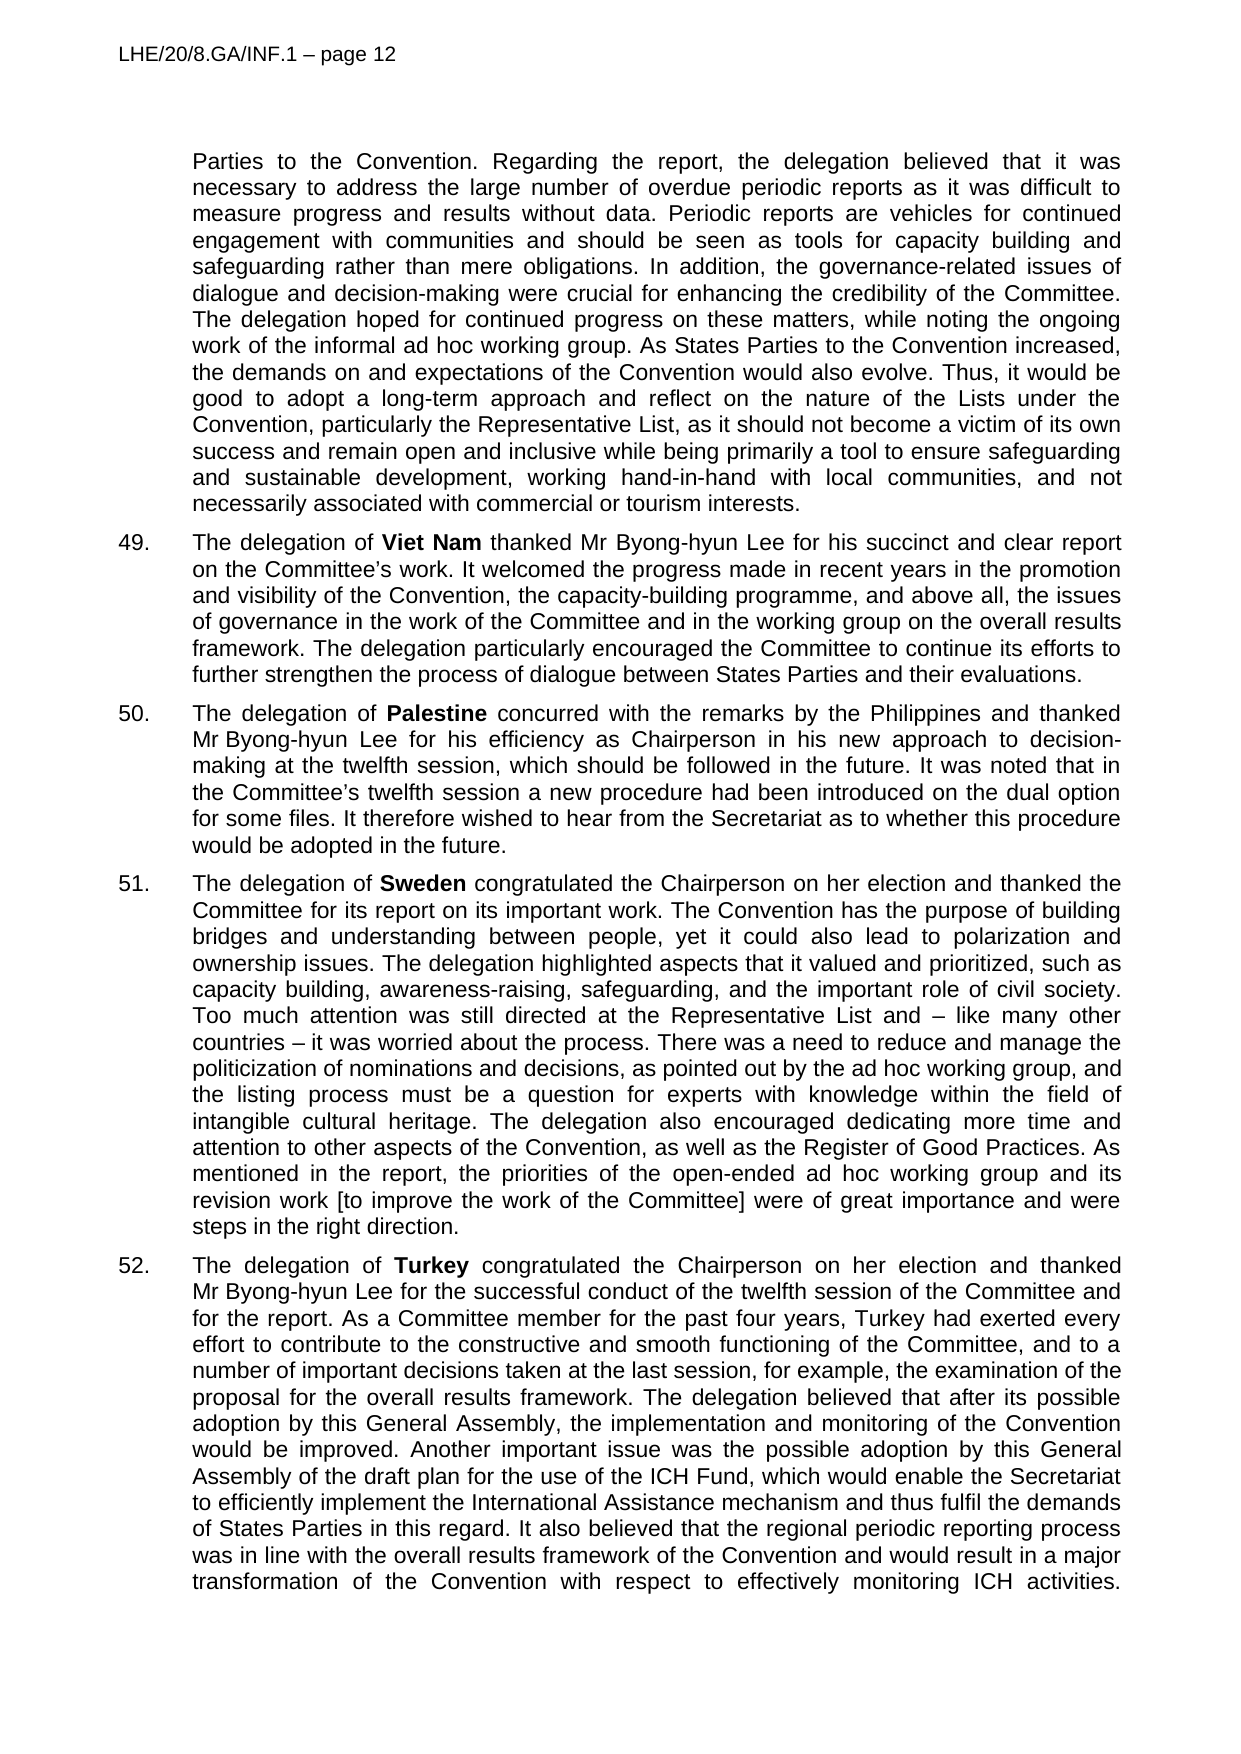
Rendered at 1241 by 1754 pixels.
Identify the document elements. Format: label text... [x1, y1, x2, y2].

list The delegation of Palestine concurred with the remarks by the Philippines and thanked Mr Byong-hyun Lee for his efficiency as Chairperson in his new approach to decision-making at the twelfth session, which should be followed in the future. It was noted that in the Committee’s twelfth session a new procedure had been introduced on the dual option for some files. It therefore wished to hear from the Secretariat as to whether this procedure would be adopted in the future. [118, 700, 1122, 858]
list The delegation of Viet Nam thanked Mr Byong-hyun Lee for his succinct and clear report on the Committee’s work. It welcomed the progress made in recent years in the promotion and visibility of the Convention, the capacity-building programme, and above all, the issues of governance in the work of the Committee and in the working group on the overall results framework. The delegation particularly encouraged the Committee to continue its efforts to further strengthen the process of dialogue between States Parties and their evaluations. [118, 529, 1122, 687]
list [118, 148, 1122, 517]
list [118, 1252, 1122, 1594]
list The delegation of Sweden congratulated the Chairperson on her election and thanked the Committee for its report on its important work. The Convention has the purpose of building bridges and understanding between people, yet it could also lead to polarization and ownership issues. The delegation highlighted aspects that it valued and prioritized, such as capacity building, awareness-raising, safeguarding, and the important role of civil society. Too much attention was still directed at the Representative List and – like many other countries – it was worried about the process. There was a need to reduce and manage the politicization of nominations and decisions, as pointed out by the ad hoc working group, and the listing process must be a question for experts with knowledge within the field of intangible cultural heritage. The delegation also encouraged dedicating more time and attention to other aspects of the Convention, as well as the Register of Good Practices. As mentioned in the report, the priorities of the open-ended ad hoc working group and its revision work [to improve the work of the Committee] were of great importance and were steps in the right direction. [118, 870, 1122, 1239]
